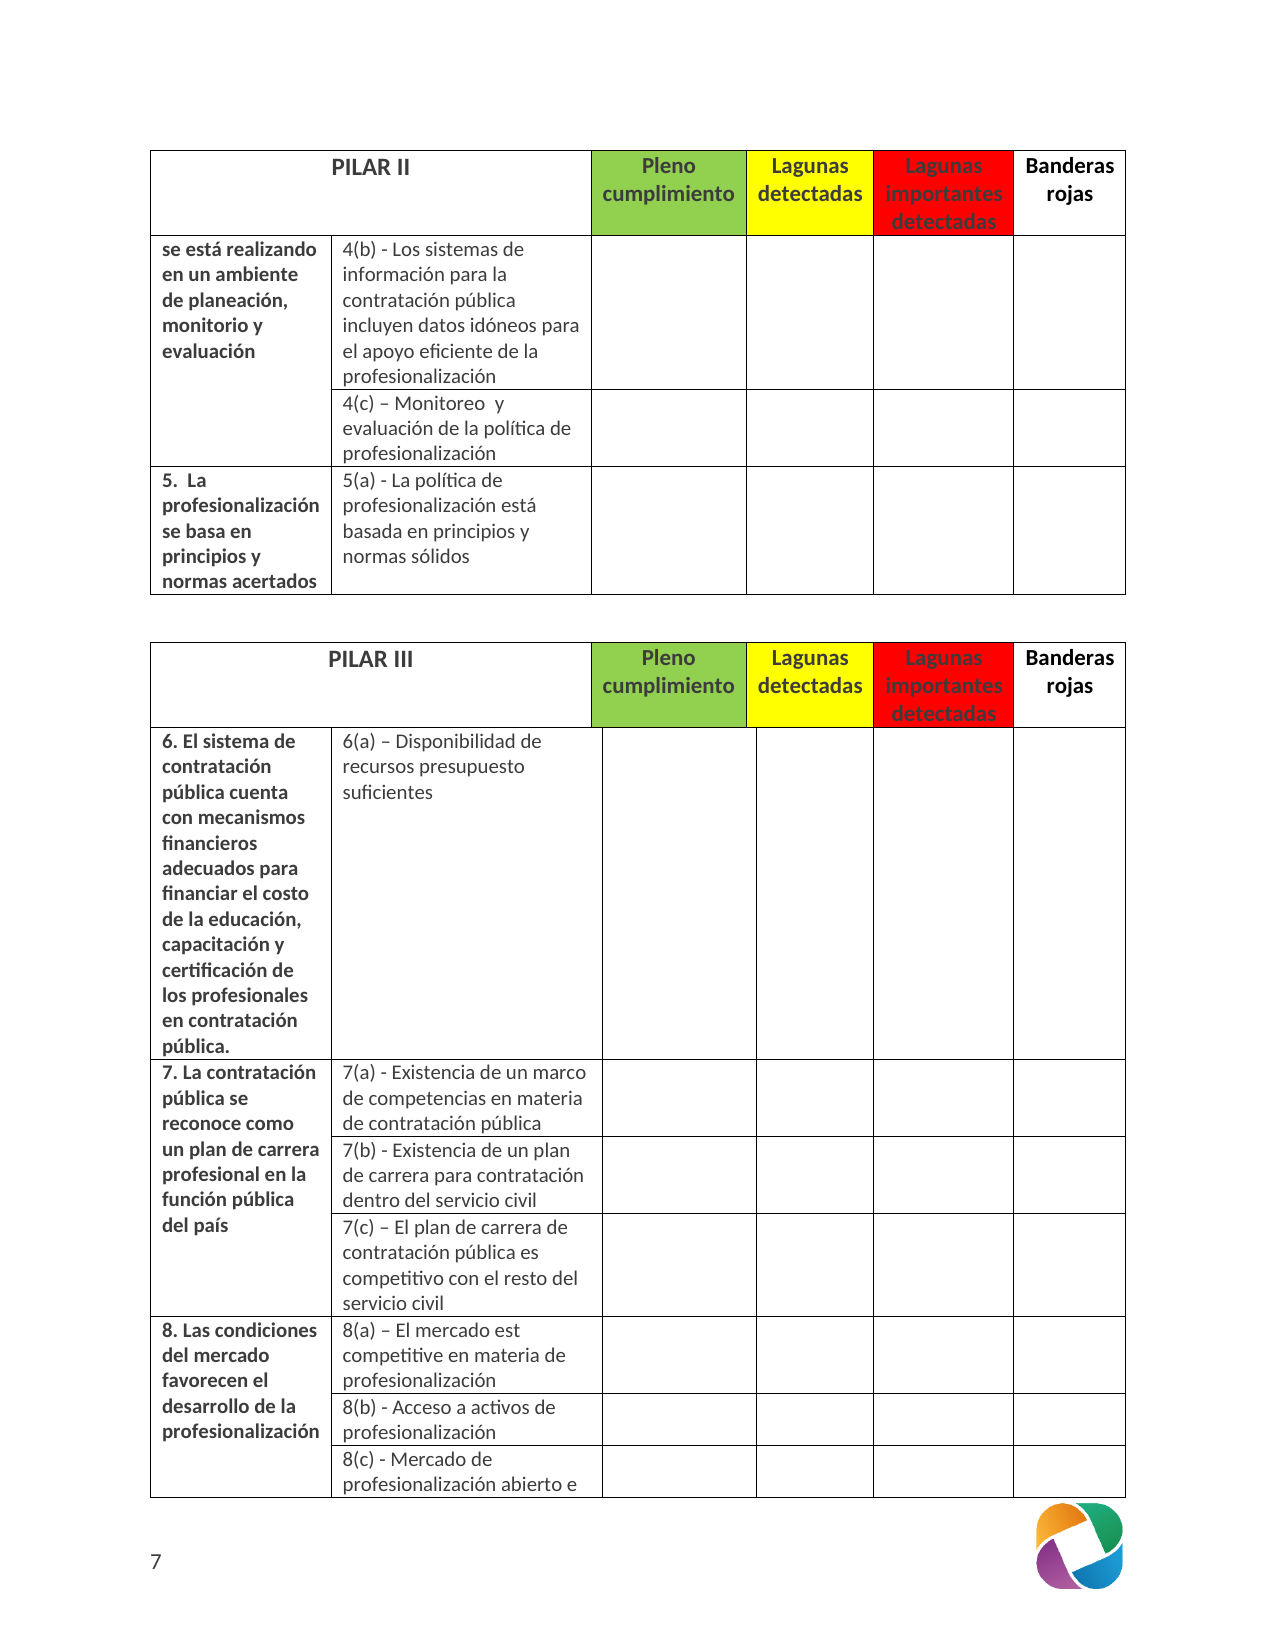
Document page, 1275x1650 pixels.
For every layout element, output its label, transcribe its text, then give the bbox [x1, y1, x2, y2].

table_cell 7(c) – El plan de carrera de contratación pública es competitivo con el resto del servicio civil [332, 1214, 602, 1316]
table_cell 6. El sistema de contratación pública cuenta con mecanismos financieros adecuados para financiar el costo de la educación, capacitación y certificación de los profesionales en contratación pública. [151, 728, 331, 1058]
table_cell [757, 1317, 873, 1393]
table_cell 5. La profesionalización se basa en principios y normas acertados [151, 467, 331, 594]
table_header Lagunas importantes detectadas [874, 643, 1013, 727]
table_cell [1014, 467, 1125, 594]
table_cell [1014, 390, 1125, 466]
table_cell [874, 236, 1013, 389]
table_cell [1014, 1060, 1125, 1136]
table_cell 4. La profesionalización se está realizando en un ambiente de planeación, monitorio y evaluación [151, 236, 331, 466]
table_cell [747, 390, 873, 466]
table_cell [603, 1446, 756, 1497]
table_cell [874, 1317, 1013, 1393]
table_cell [874, 728, 1013, 1058]
table_header PILAR II [151, 151, 591, 235]
table_cell [1014, 236, 1125, 389]
table_cell [874, 390, 1013, 466]
table_header Lagunas detectadas [747, 643, 873, 727]
table_cell [757, 728, 873, 1058]
table_cell [603, 1394, 756, 1445]
table_cell [757, 1394, 873, 1445]
picture [1032, 1500, 1125, 1592]
table_header Lagunas importantes detectadas [874, 151, 1013, 235]
table_cell 8(a) – El mercado est competitive en materia de profesionalización [332, 1317, 602, 1393]
table_cell [874, 1394, 1013, 1445]
table_cell [1014, 1446, 1125, 1497]
table_cell [603, 1317, 756, 1393]
table_cell 6(a) – Disponibilidad de recursos presupuesto suficientes [332, 728, 602, 1058]
table_cell [757, 1060, 873, 1136]
table_cell [1014, 728, 1125, 1058]
table_cell [1014, 1137, 1125, 1213]
table_header PILAR III [151, 643, 591, 727]
table_cell [1014, 1214, 1125, 1316]
table_cell 7. La contratación pública se reconoce como un plan de carrera profesional en la función pública del país [151, 1060, 331, 1316]
table_cell [874, 467, 1013, 594]
table_cell [874, 1446, 1013, 1497]
table_cell 4(b) - Los sistemas de información para la contratación pública incluyen datos idóneos para el apoyo eficiente de la profesionalización [332, 236, 591, 389]
table_cell 7(b) - Existencia de un plan de carrera para contratación dentro del servicio civil [332, 1137, 602, 1213]
table_cell [1014, 1394, 1125, 1445]
table_cell 7(a) - Existencia de un marco de competencias en materia de contratación pública [332, 1060, 602, 1136]
table_cell 8(c) - Mercado de profesionalización abierto e inclusivo [332, 1446, 602, 1497]
table_cell [874, 1137, 1013, 1213]
table_cell [592, 467, 746, 594]
table_cell 8(b) - Acceso a activos de profesionalización [332, 1394, 602, 1445]
table_cell [874, 1214, 1013, 1316]
table_cell [747, 236, 873, 389]
table_header Banderas rojas [1014, 151, 1125, 235]
table_cell [757, 1446, 873, 1497]
table_cell 5(a) - La política de profesionalización está basada en principios y normas sólidos [332, 467, 591, 594]
table_cell [757, 1137, 873, 1213]
table_cell 4(c) – Monitoreo y evaluación de la política de profesionalización [332, 390, 591, 466]
table_cell [603, 1060, 756, 1136]
table_header Banderas rojas [1014, 643, 1125, 727]
table_cell 8. Las condiciones del mercado favorecen el desarrollo de la profesionalización [151, 1317, 331, 1497]
table_cell [757, 1214, 873, 1316]
table_header Pleno cumplimiento [592, 643, 746, 727]
table_cell [603, 1214, 756, 1316]
table_cell [1014, 1317, 1125, 1393]
table_cell [874, 1060, 1013, 1136]
table_header Lagunas detectadas [747, 151, 873, 235]
table_cell [747, 467, 873, 594]
table_cell [592, 236, 746, 389]
table_cell [592, 390, 746, 466]
table_cell [603, 1137, 756, 1213]
table_header Pleno cumplimiento [592, 151, 746, 235]
table_cell [603, 728, 756, 1058]
